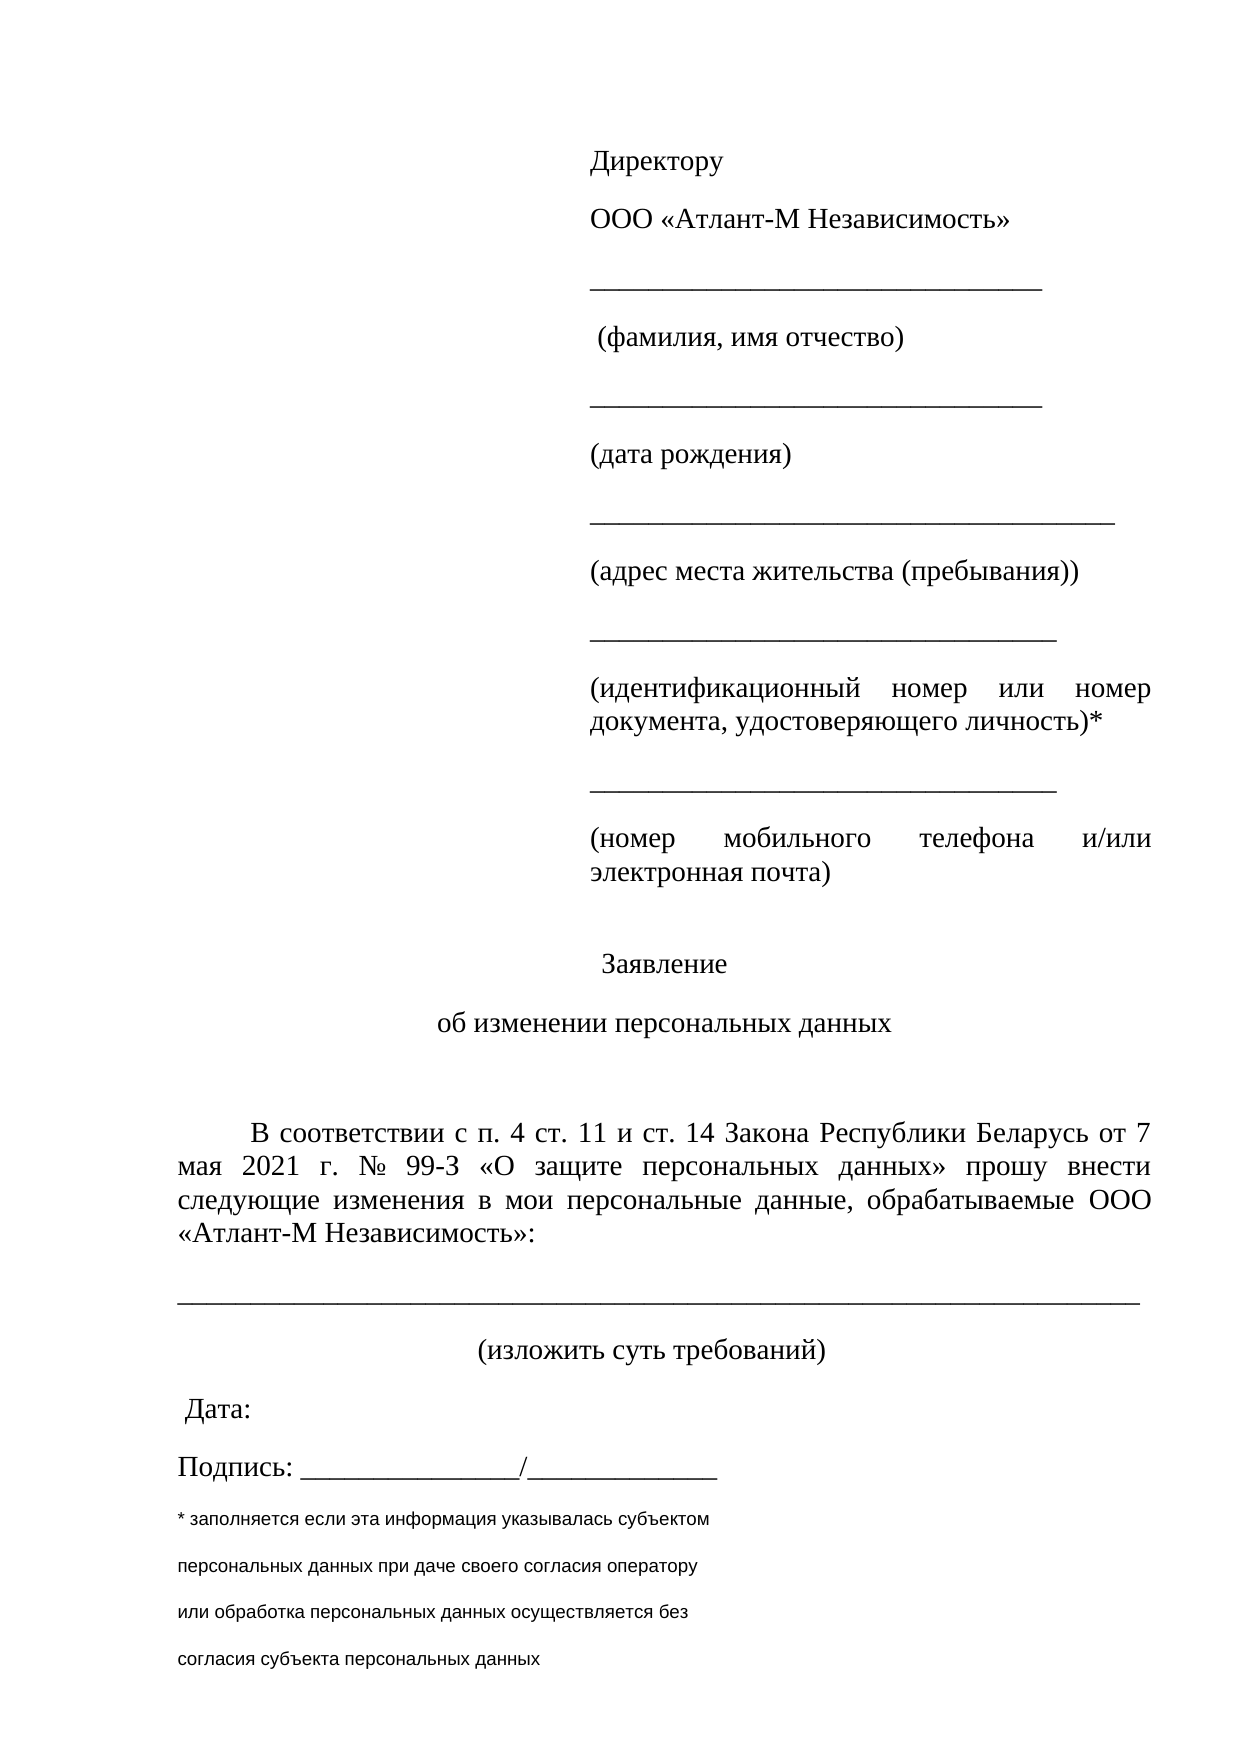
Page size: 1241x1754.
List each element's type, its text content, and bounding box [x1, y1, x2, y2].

text Подпись: _______________/_____________ [177, 1449, 1152, 1483]
text Дата: [177, 1391, 1152, 1424]
text ООО «Атлант-М Независимость» [590, 202, 1152, 235]
text _______________________________ [590, 260, 1152, 294]
text ________________________________ [590, 762, 1152, 796]
text об изменении персональных данных [177, 1005, 1152, 1038]
text ________________________________ [590, 611, 1152, 645]
text В соответствии с п. 4 ст. 11 и ст. 14 Закона Республики Беларусь от 7 мая 2021 г. № 99-З «О защите персональных данных» прошу внести следующие изменения в мои персональные данные, обрабатываемые ООО «Атлант-М Независимость»: [177, 1115, 1152, 1249]
text (адрес места жительства (пребывания)) [590, 553, 1152, 586]
text (идентификационный номер или номер документа, удостоверяющего личность)* [590, 670, 1152, 737]
text * заполняется если эта информация указывалась субъектом [177, 1508, 1152, 1529]
text (дата рождения) [590, 436, 1152, 469]
text ____________________________________ [590, 494, 1152, 528]
text согласия субъекта персональных данных [177, 1648, 1152, 1669]
text (изложить суть требований) [402, 1332, 1152, 1366]
text Заявление [177, 946, 1152, 980]
text __________________________________________________________________ [177, 1274, 1152, 1307]
text (фамилия, имя отчество) [590, 319, 1152, 352]
text или обработка персональных данных осуществляется без [177, 1601, 1152, 1623]
text персональных данных при даче своего согласия оператору [177, 1554, 1152, 1576]
text (номер мобильного телефона и/или электронная почта) [590, 821, 1152, 921]
text Директору [590, 143, 1152, 177]
text _______________________________ [590, 377, 1152, 411]
